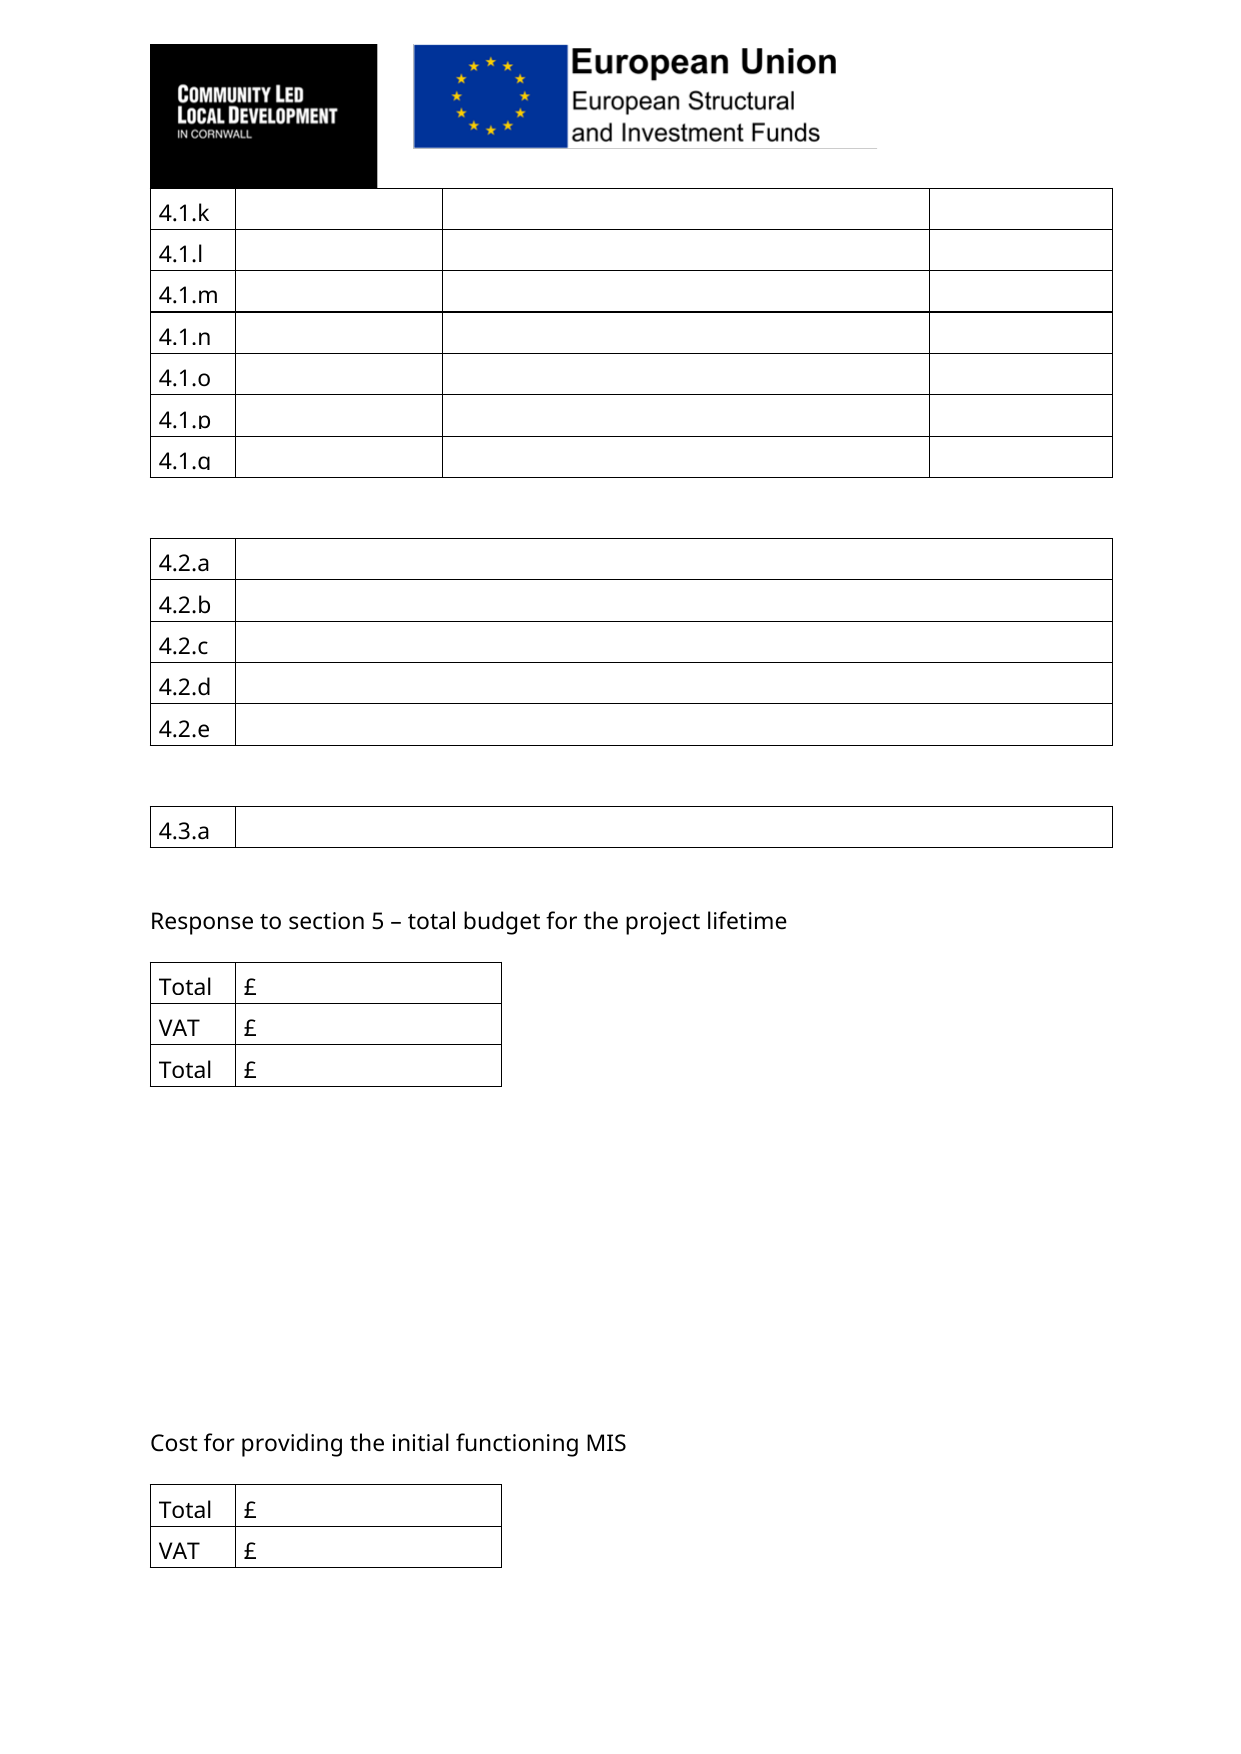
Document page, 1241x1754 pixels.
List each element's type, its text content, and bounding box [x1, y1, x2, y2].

table_cell 4.2.e [151, 704, 235, 745]
table_cell £ [236, 1527, 501, 1567]
table_cell [236, 354, 442, 394]
table_cell [236, 704, 1112, 745]
table_cell [443, 313, 929, 353]
table_cell 4.1.k [151, 189, 235, 229]
table_header Total [151, 1485, 235, 1526]
table_cell [443, 437, 929, 477]
table_cell 4.2.b [151, 580, 235, 621]
table_header £ [236, 963, 501, 1003]
table_cell [236, 622, 1112, 662]
table_cell [443, 271, 929, 311]
table_cell [930, 313, 1112, 353]
table_header 4.3.a [151, 807, 235, 847]
table_cell [930, 189, 1112, 229]
table_cell [236, 663, 1112, 703]
table_cell [236, 271, 442, 311]
text Response to section 5 – total budget for the project lifetime [150, 905, 1090, 936]
table_cell 4.1.m [151, 271, 235, 311]
table_cell [443, 230, 929, 270]
table_cell [930, 354, 1112, 394]
table_cell [236, 313, 442, 353]
table_cell [443, 354, 929, 394]
table_cell [236, 437, 442, 477]
table_cell [930, 271, 1112, 311]
table_cell [930, 395, 1112, 436]
table_header 4.2.a [151, 539, 235, 579]
table_cell 4.1.p [151, 395, 235, 436]
table_cell £ [236, 1004, 501, 1044]
table_cell VAT [151, 1527, 235, 1567]
table_cell [236, 189, 442, 229]
table_cell 4.1.n [151, 313, 235, 353]
table_header Total [151, 963, 235, 1003]
table_header [236, 807, 1112, 847]
table_cell 4.1.l [151, 230, 235, 270]
table_cell 4.2.c [151, 622, 235, 662]
table_cell [930, 437, 1112, 477]
table_header £ [236, 1485, 501, 1526]
table_cell 4.2.d [151, 663, 235, 703]
table_cell [443, 395, 929, 436]
picture [150, 44, 878, 188]
table_cell [236, 395, 442, 436]
table_cell 4.1.o [151, 354, 235, 394]
table_cell [236, 230, 442, 270]
table_cell Total [151, 1045, 235, 1086]
table_cell [443, 189, 929, 229]
table_cell [930, 230, 1112, 270]
text Cost for providing the initial functioning MIS [150, 1427, 1090, 1459]
table_cell £ [236, 1045, 501, 1086]
table_cell VAT [151, 1004, 235, 1044]
table_cell [236, 580, 1112, 621]
table_header [236, 539, 1112, 579]
table_cell 4.1.q [151, 437, 235, 477]
